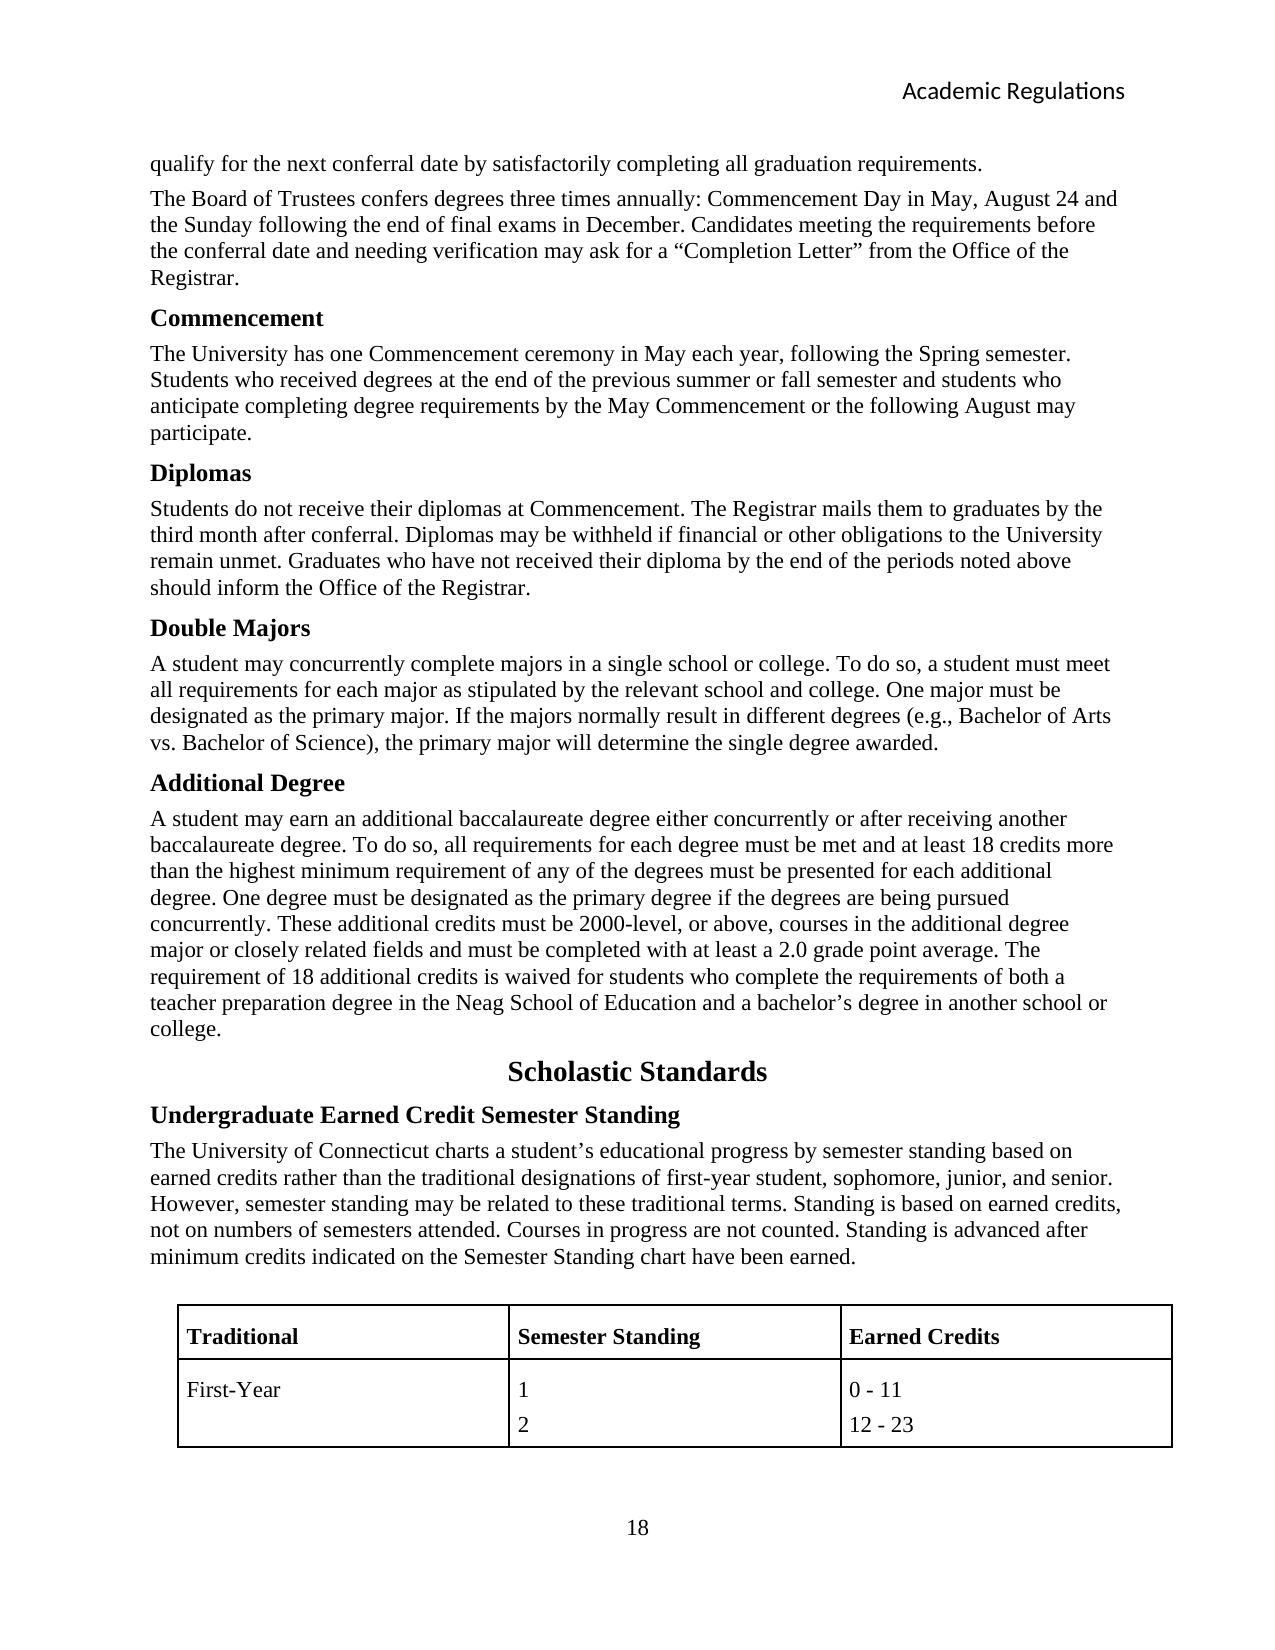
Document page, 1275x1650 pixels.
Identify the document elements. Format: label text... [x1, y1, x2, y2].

text A student may earn an additional baccalaureate degree either concurrently or after receiving another baccalaureate degree. To do so, all requirements for each degree must be met and at least 18 credits more than the highest minimum requirement of any of the degrees must be presented for each additional degree. One degree must be designated as the primary degree if the degrees are being pursued concurrently. These additional credits must be 2000-level, or above, courses in the additional degree major or closely related fields and must be completed with at least a 2.0 grade point average. The requirement of 18 additional credits is waived for students who complete the requirements of both a teacher preparation degree in the Neag School of Education and a bachelor’s degree in another school or college. [150, 805, 1125, 1042]
text A student may concurrently complete majors in a single school or college. To do so, a student must meet all requirements for each major as stipulated by the relevant school and college. One major must be designated as the primary major. If the majors normally result in different degrees (e.g., Bachelor of Arts vs. Bachelor of Science), the primary major will determine the single degree awarded. [150, 650, 1125, 755]
text Students do not receive their diplomas at Commencement. The Registrar mails them to graduates by the third month after conferral. Diplomas may be withheld if financial or other obligations to the University remain unmet. Graduates who have not received their diploma by the end of the periods noted above should inform the Office of the Registrar. [150, 495, 1125, 600]
subtitle Diplomas [150, 458, 1125, 486]
subtitle Scholastic Standards [150, 1054, 1125, 1088]
text The Board of Trustees confers degrees three times annually: Commencement Day in May, August 24 and the Sunday following the end of final exams in December. Candidates meeting the requirements before the conferral date and needing verification may ask for a “Completion Letter” from the Office of the Registrar. [150, 185, 1125, 290]
text The University has one Commencement ceremony in May each year, following the Spring semester. Students who received degrees at the end of the previous summer or fall semester and students who anticipate completing degree requirements by the May Commencement or the following August may participate. [150, 340, 1125, 445]
table_header Semester Standing [510, 1306, 840, 1357]
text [150, 150, 1125, 176]
table_header Earned Credits [842, 1306, 1171, 1357]
table_cell 1 2 [510, 1360, 840, 1446]
table_cell First-Year [179, 1360, 508, 1446]
text The University of Connecticut charts a student’s educational progress by semester standing based on earned credits rather than the traditional designations of first-year student, sophomore, junior, and senior. However, semester standing may be related to these traditional terms. Standing is based on earned credits, not on numbers of semesters attended. Courses in progress are not counted. Standing is advanced after minimum credits indicated on the Semester Standing chart have been earned. [150, 1137, 1125, 1269]
subtitle Additional Degree [150, 768, 1125, 796]
table_cell 0 - 11 12 - 23 [842, 1360, 1171, 1446]
subtitle Undergraduate Earned Credit Semester Standing [150, 1100, 1125, 1129]
table_header Traditional [179, 1306, 508, 1357]
subtitle Double Majors [150, 613, 1125, 641]
subtitle Commencement [150, 303, 1125, 331]
